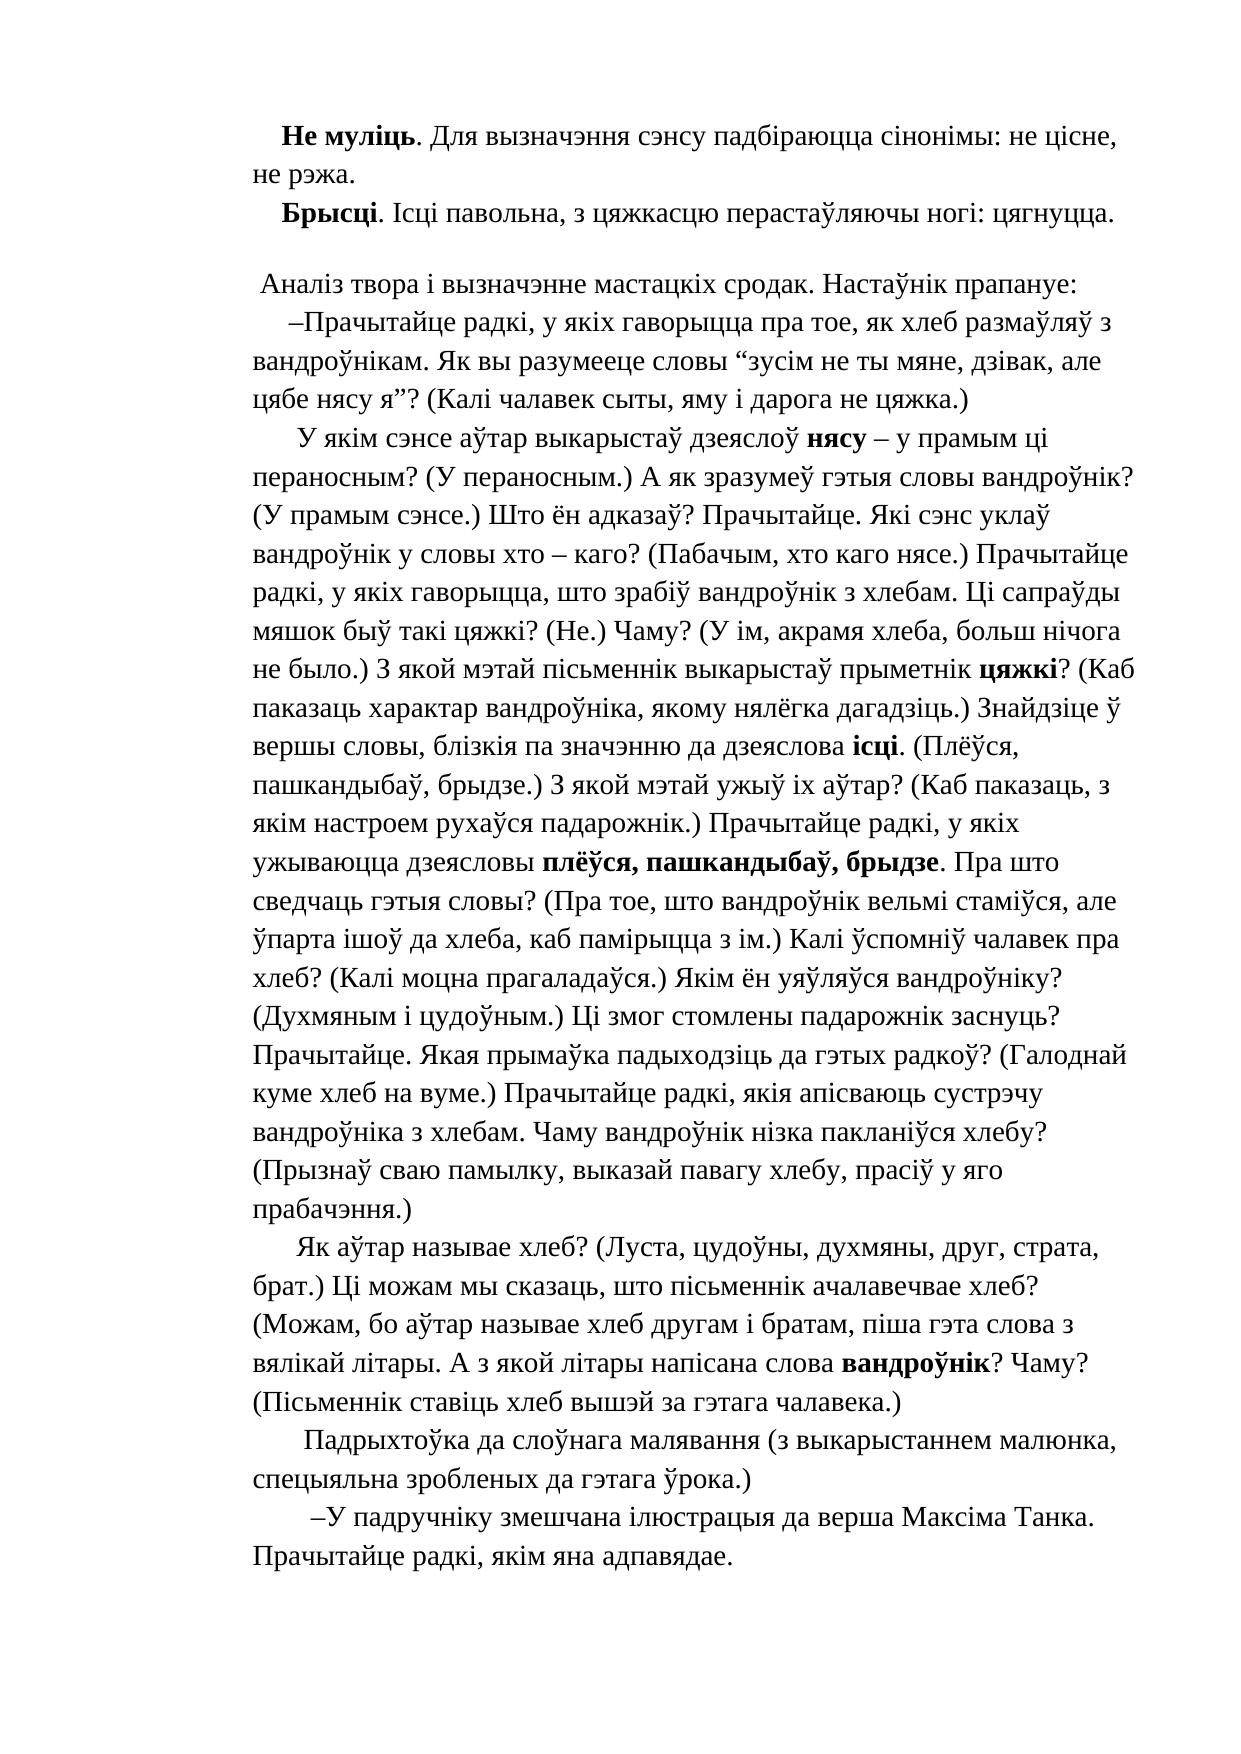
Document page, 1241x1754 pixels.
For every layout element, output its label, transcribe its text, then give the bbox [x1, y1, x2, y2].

list Брысці. Ісці павольна, з цяжкасцю перастаўляючы ногі: цягнуцца. [252, 195, 1152, 229]
list Не муліць. Для вызначэння сэнсу падбіраюцца сінонімы: не цісне, не рэжа. [252, 118, 1152, 190]
list У якім сэнсе аўтар выкарыстаў дзеяслоў нясу – у прамым ці пераносным? (У пераносным.) А як зразумеў гэтыя словы вандроўнік? (У прамым сэнсе.) Што ён адказаў? Прачытайце. Які сэнс уклаў вандроўнік у словы хто – каго? (Пабачым, хто каго нясе.) Прачытайце радкі, у якіх гаворыцца, што зрабіў вандроўнік з хлебам. Ці сапраўды мяшок быў такі цяжкі? (Не.) Чаму? (У ім, акрамя хлеба, больш нічога не было.) З якой мэтай пісьменнік выкарыстаў прыметнік цяжкі? (Каб паказаць характар вандроўніка, якому нялёгка дагадзіць.) Знайдзіце ў вершы словы, блізкія па значэнню да дзеяслова ісці. (Плёўся, пашкандыбаў, брыдзе.) З якой мэтай ужыў іх аўтар? (Каб паказаць, з якім настроем рухаўся падарожнік.) Прачытайце радкі, у якіх ужываюцца дзеясловы плёўся, пашкандыбаў, брыдзе. Пра што сведчаць гэтыя словы? (Пра тое, што вандроўнік вельмі стаміўся, але ўпарта ішоў да хлеба, каб памірыцца з ім.) Калі ўспомніў чалавек пра хлеб? (Калі моцна прагаладаўся.) Якім ён уяўляўся вандроўніку? (Духмяным і цудоўным.) Ці змог стомлены падарожнік заснуць? Прачытайце. Якая прымаўка падыходзіць да гэтых радкоў? (Галоднай куме хлеб на вуме.) Прачытайце радкі, якія апісваюць сустрэчу вандроўніка з хлебам. Чаму вандроўнік нізка пакланіўся хлебу? (Прызнаў сваю памылку, выказай павагу хлебу, прасіў у яго прабачэння.) [252, 420, 1152, 1224]
list Падрыхтоўка да слоўнага малявання (з выкарыстаннем малюнка, спецыяльна зробленых да гэтага ўрока.) [252, 1422, 1152, 1494]
list –У падручніку змешчана ілюстрацыя да верша Максіма Танка. Прачытайце радкі, якім яна адпавядае. [252, 1499, 1152, 1571]
list Аналіз твора і вызначэнне мастацкіх сродак. Настаўнік прапануе: [252, 266, 1152, 299]
list Як аўтар называе хлеб? (Луста, цудоўны, духмяны, друг, страта, брат.) Ці можам мы сказаць, што пісьменнік ачалавечвае хлеб? (Можам, бо аўтар называе хлеб другам і братам, піша гэта слова з вялікай літары. А з якой літары напісана слова вандроўнік? Чаму? (Пісьменнік ставіць хлеб вышэй за гэтага чалавека.) [252, 1229, 1152, 1417]
list –Прачытайце радкі, у якіх гаворыцца пра тое, як хлеб размаўляў з вандроўнікам. Як вы разумееце словы “зусім не ты мяне, дзівак, але цябе нясу я”? (Калі чалавек сыты, яму і дарога не цяжка.) [252, 304, 1152, 415]
